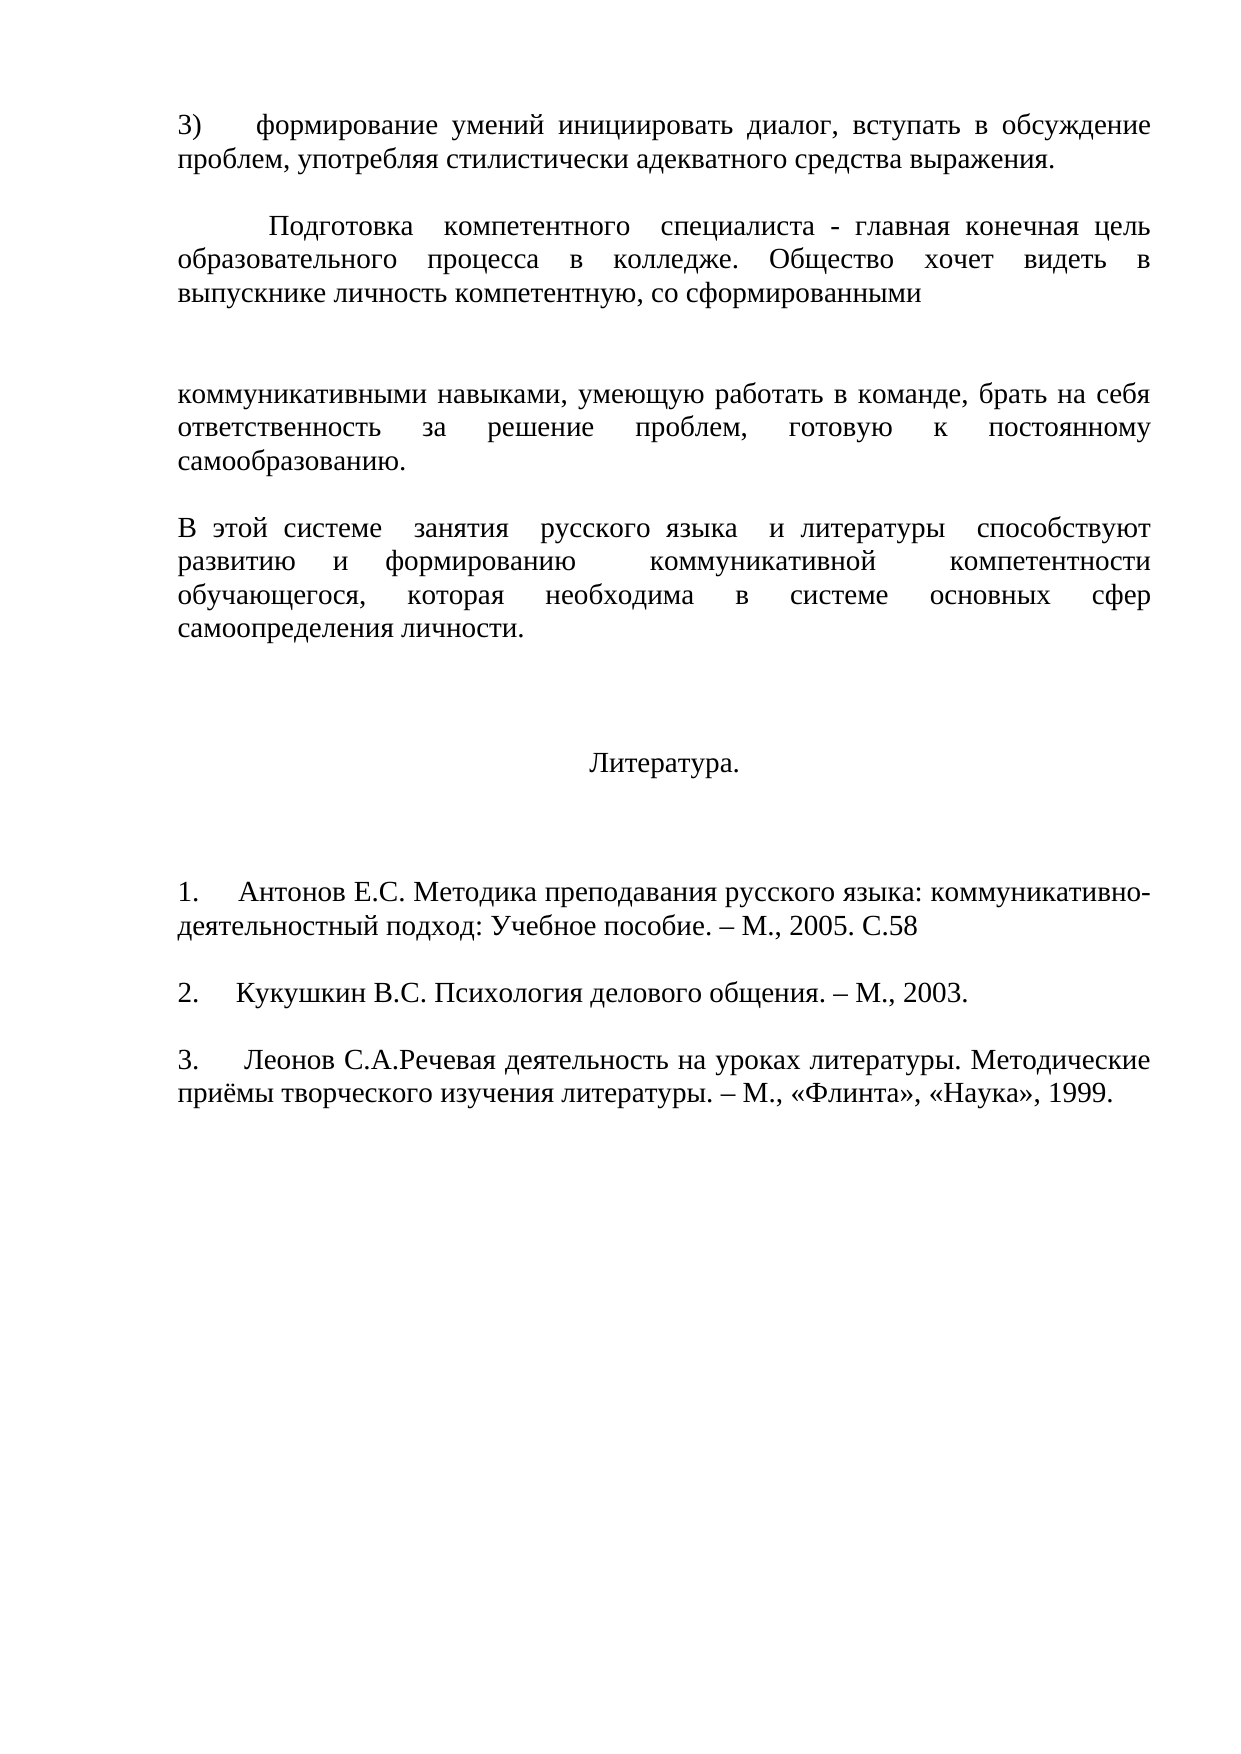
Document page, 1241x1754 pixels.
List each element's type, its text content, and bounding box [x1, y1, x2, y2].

text В этой системе занятия русского языка и литературы способствуют развитию и формированию коммуникативной компетентности обучающегося, которая необходима в системе основных сфер самоопределения личности. [177, 510, 1152, 644]
text коммуникативными навыками, умеющую работать в команде, брать на себя ответственность за решение проблем, готовую к постоянному самообразованию. [177, 376, 1152, 476]
text Литература. [177, 745, 1152, 778]
text 2. Кукушкин В.С. Психология делового общения. – М., 2003. [177, 975, 1152, 1008]
text Подготовка компетентного специалиста - главная конечная цель образовательного процесса в колледже. Общество хочет видеть в выпускнике личность компетентную, со сформированными [177, 208, 1152, 309]
text 3) формирование умений инициировать диалог, вступать в обсуждение проблем, употребляя стилистически адекватного средства выражения. [177, 107, 1152, 174]
text 1. Антонов Е.С. Методика преподавания русского языка: коммуникативно-деятельностный подход: Учебное пособие. – М., 2005. С.58 [177, 874, 1152, 941]
text 3. Леонов С.А.Речевая деятельность на уроках литературы. Методические приёмы творческого изучения литературы. – М., «Флинта», «Наука», 1999. [177, 1042, 1152, 1109]
